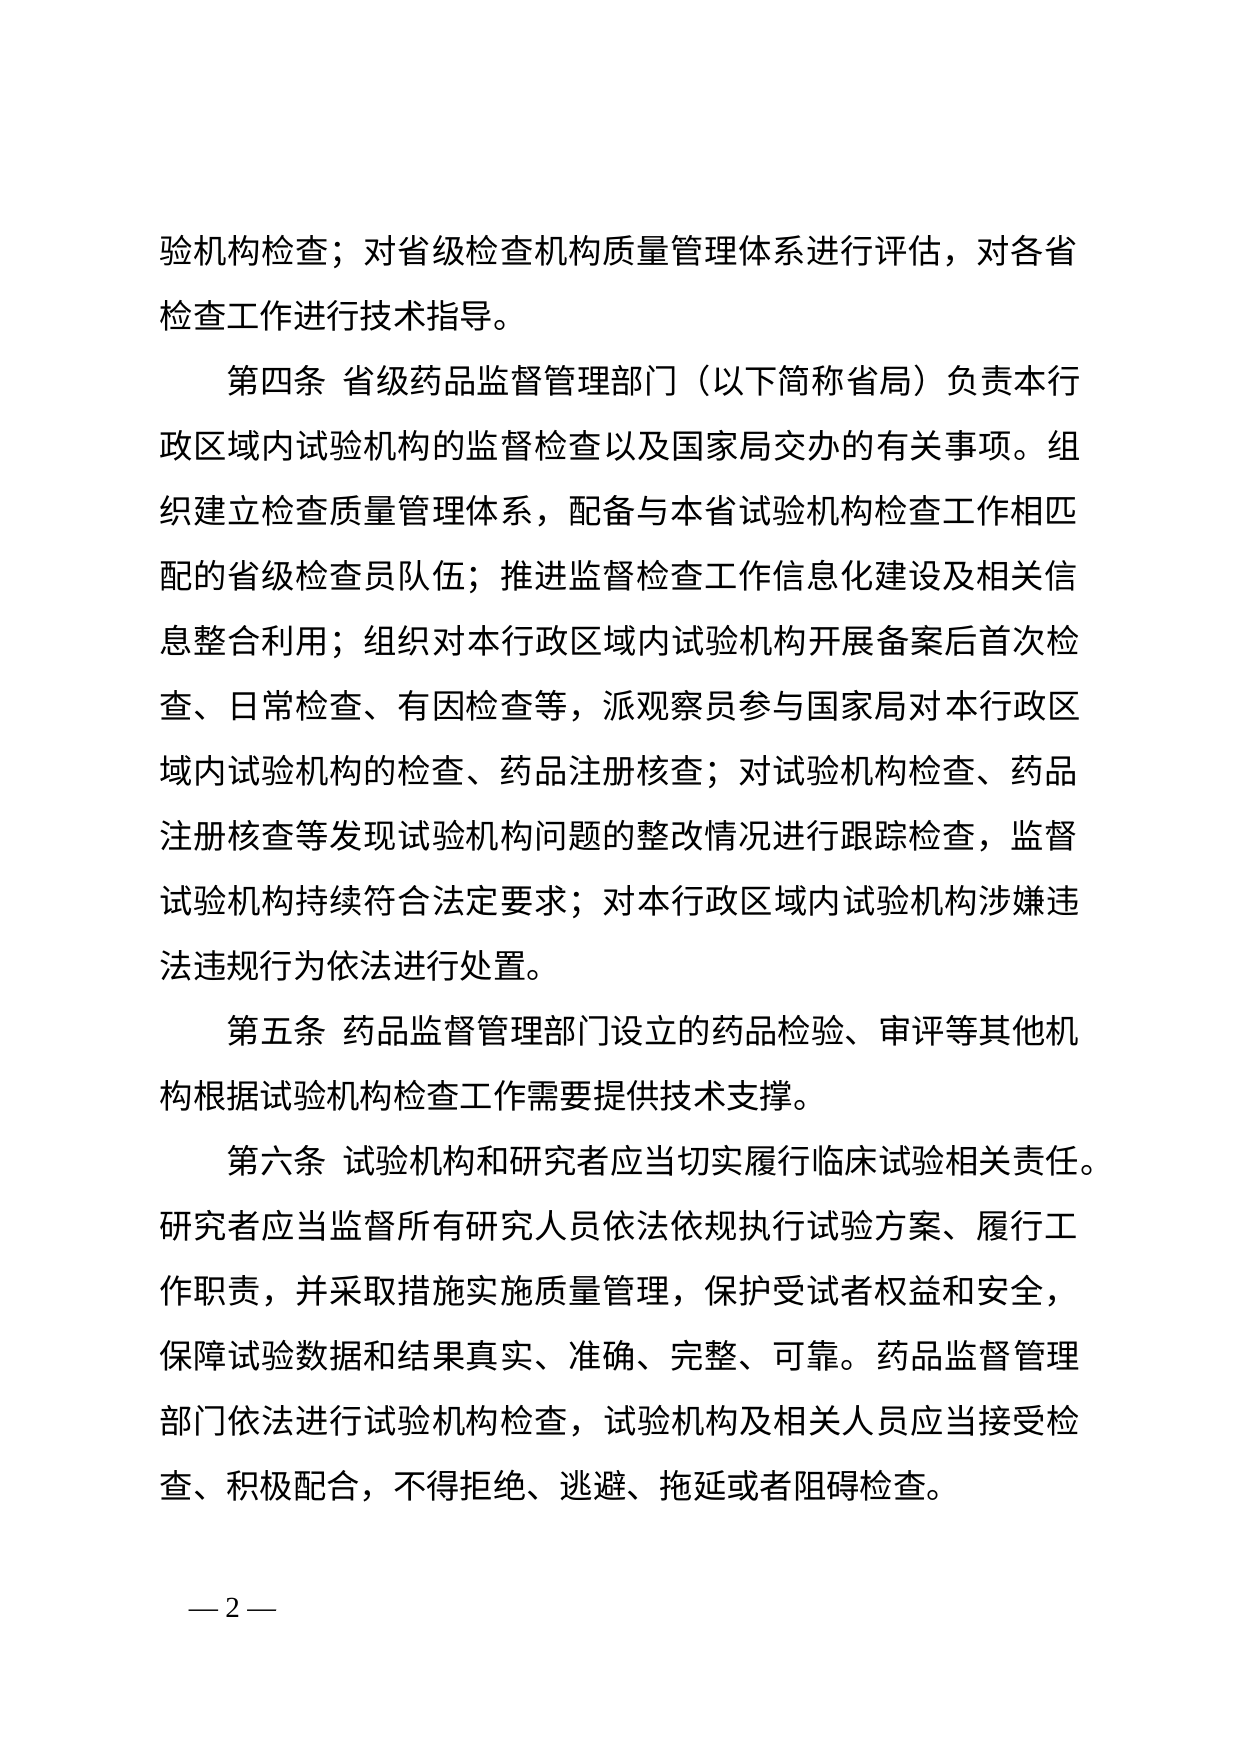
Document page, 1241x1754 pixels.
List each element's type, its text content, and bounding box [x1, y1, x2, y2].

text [159, 217, 1081, 347]
text 第四条 省级药品监督管理部门（以下简称省局）负责本行政区域内试验机构的监督检查以及国家局交办的有关事项。组织建立检查质量管理体系，配备与本省试验机构检查工作相匹配的省级检查员队伍；推进监督检查工作信息化建设及相关信息整合利用；组织对本行政区域内试验机构开展备案后首次检查、日常检查、有因检查等，派观察员参与国家局对本行政区域内试验机构的检查、药品注册核查；对试验机构检查、药品注册核查等发现试验机构问题的整改情况进行跟踪检查，监督试验机构持续符合法定要求；对本行政区域内试验机构涉嫌违法违规行为依法进行处置。 [159, 347, 1081, 997]
text 第六条 试验机构和研究者应当切实履行临床试验相关责任。研究者应当监督所有研究人员依法依规执行试验方案、履行工作职责，并采取措施实施质量管理，保护受试者权益和安全，保障试验数据和结果真实、准确、完整、可靠。药品监督管理部门依法进行试验机构检查，试验机构及相关人员应当接受检查、积极配合，不得拒绝、逃避、拖延或者阻碍检查。 [159, 1127, 1081, 1517]
text 第五条 药品监督管理部门设立的药品检验、审评等其他机构根据试验机构检查工作需要提供技术支撑。 [159, 997, 1081, 1127]
